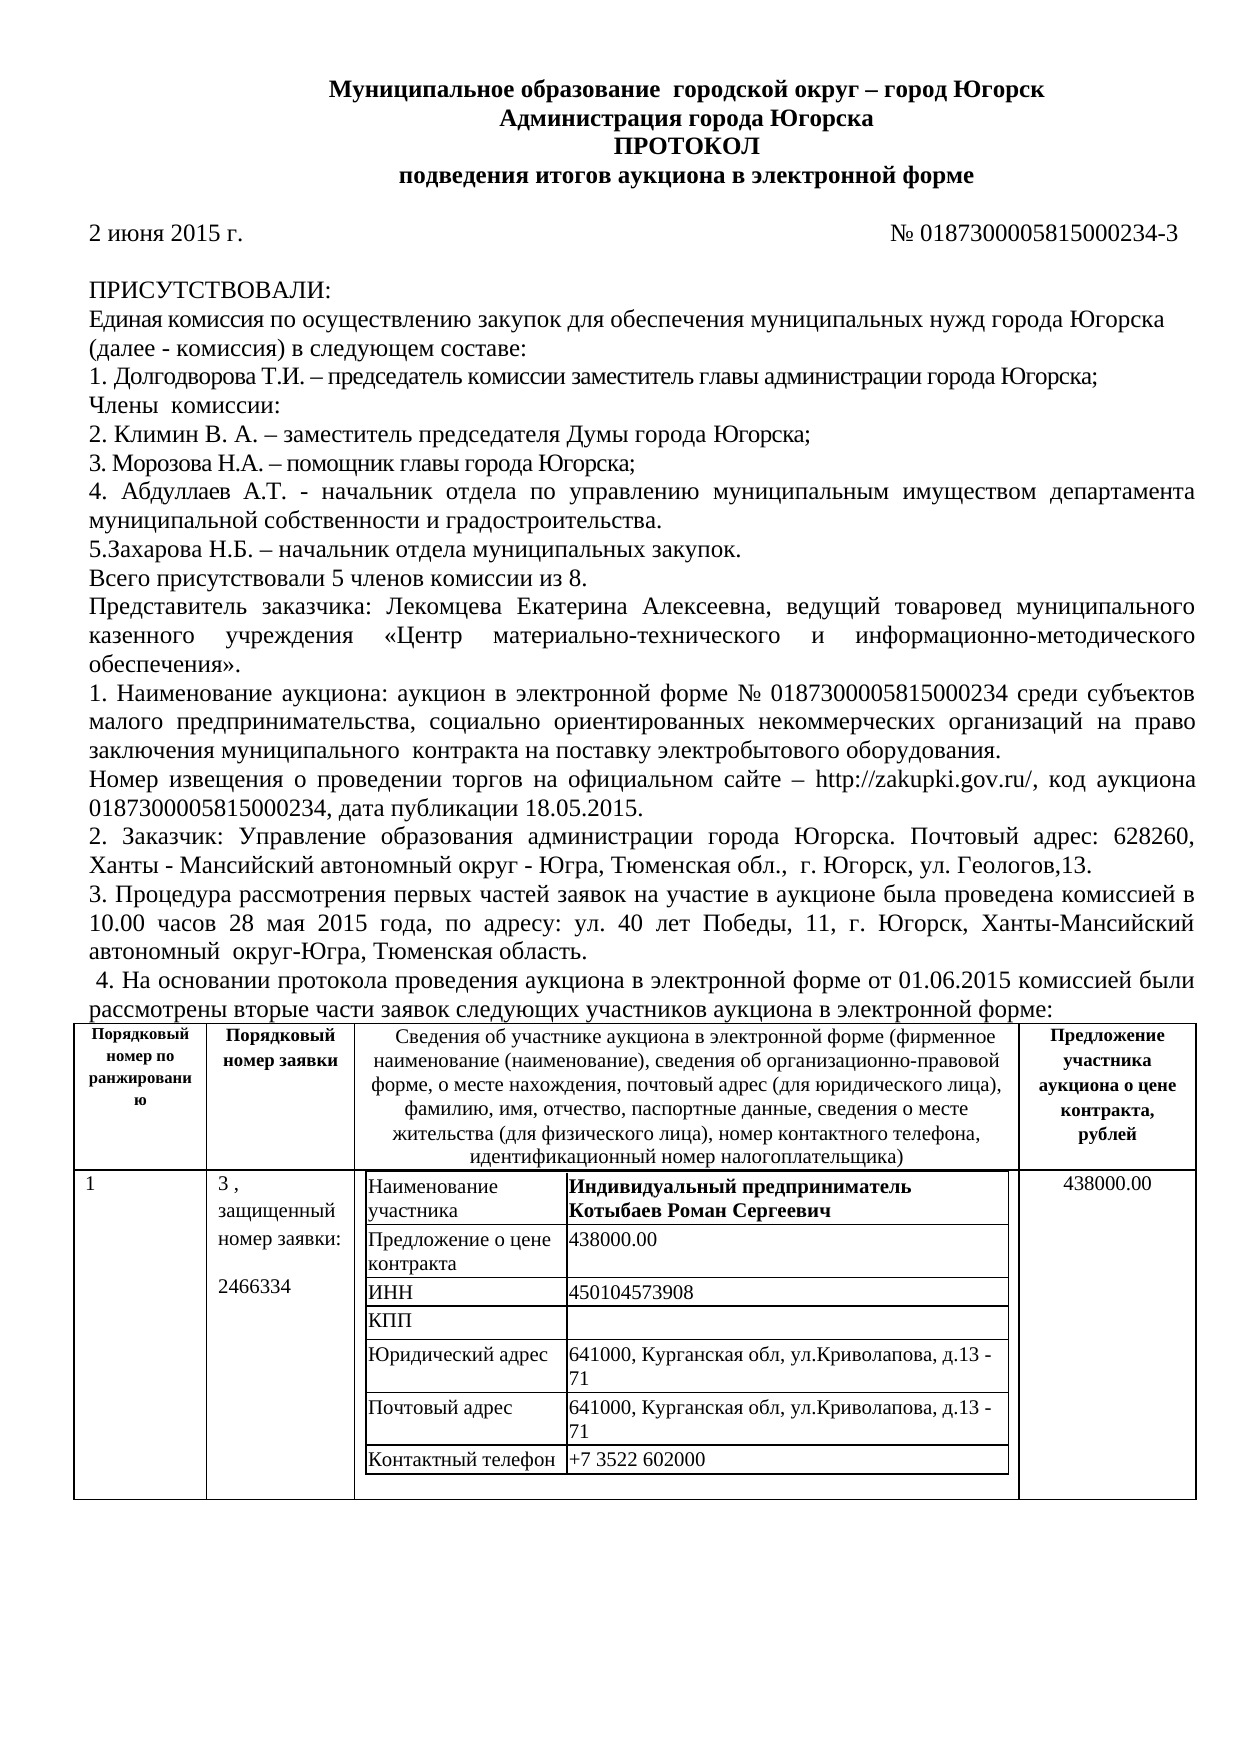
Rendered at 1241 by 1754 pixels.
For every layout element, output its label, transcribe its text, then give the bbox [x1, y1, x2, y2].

text 5.Захарова Н.Б. – начальник отдела муниципальных закупок. [88, 534, 1226, 563]
text Всего присутствовали 5 членов комиссии из 8. [88, 563, 1226, 591]
text 2. Заказчик: Управление образования администрации города Югорска. Почтовый адрес: 628260, Ханты - Мансийский автономный округ - Югра, Тюменская обл., г. Югорск, ул. Геологов,13. [88, 821, 1196, 879]
text 3. Морозова Н.А. – помощник главы города Югорска; [88, 448, 1196, 476]
text 4. Абдуллаев А.Т. - начальник отдела по управлению муниципальным имуществом департамента муниципальной собственности и градостроительства. [88, 476, 1196, 534]
text 3. Процедура рассмотрения первых частей заявок на участие в аукционе была проведена комиссией в 10.00 часов 28 мая 2015 года, по адресу: ул. 40 лет Победы, 11, г. Югорск, Ханты-Мансийский автономный округ-Югра, Тюменская область. [88, 879, 1196, 965]
table_cell 1 [75, 1171, 206, 1499]
text Администрация города Югорска [177, 103, 1196, 131]
text 2 июня 2015 г. № 0187300005815000234-3 [88, 218, 1196, 246]
text 2. Климин В. А. – заместитель председателя Думы города Югорска; [88, 419, 1196, 448]
text Представитель заказчика: Лекомцева Екатерина Алексеевна, ведущий товаровед муниципального казенного учреждения «Центр материально-технического и информационно-методического обеспечения». [88, 591, 1196, 678]
table_header Порядковый номер по ранжированию [75, 1024, 206, 1169]
text Члены комиссии: [88, 390, 1196, 419]
table_header Сведения об участнике аукциона в электронной форме (фирменное наименование (наименование), сведения об организационно-правовой форме, о месте нахождения, почтовый адрес (для юридического лица), фамилию, имя, отчество, паспортные данные, сведения о месте жительства (для физического лица), номер контактного телефона, идентификационный номер налогоплательщика) [355, 1024, 1018, 1169]
text Муниципальное образование городской округ – город Югорск [177, 74, 1196, 103]
table_cell 3 , защищенный номер заявки: 2466334 [207, 1171, 354, 1499]
text подведения итогов аукциона в электронной форме [177, 160, 1196, 189]
text Единая комиссия по осуществлению закупок для обеспечения муниципальных нужд города Югорска (далее - комиссия) в следующем составе: [88, 304, 1196, 361]
table_cell 438000.00 [1020, 1171, 1195, 1499]
text ПРОТОКОЛ [177, 131, 1196, 160]
text 1. Наименование аукциона: аукцион в электронной форме № 0187300005815000234 среди субъектов малого предпринимательства, социально ориентированных некоммерческих организаций на право заключения муниципального контракта на поставку электробытового оборудования. [88, 678, 1196, 764]
table_cell [355, 1171, 1018, 1499]
text 1. Долгодворова Т.И. – председатель комиссии заместитель главы администрации города Югорска; [88, 361, 1196, 390]
table_header Порядковый номер заявки [207, 1024, 354, 1169]
text ПРИСУТСТВОВАЛИ: [88, 275, 1196, 304]
text Номер извещения о проведении торгов на официальном сайте – http://zakupki.gov.ru/, код аукциона 0187300005815000234, дата публикации 18.05.2015. [88, 764, 1196, 821]
table_header Предложение участника аукциона о цене контракта, рублей [1020, 1024, 1195, 1169]
text 4. На основании протокола проведения аукциона в электронной форме от 01.06.2015 комиссией были рассмотрены вторые части заявок следующих участников аукциона в электронной форме: [88, 965, 1196, 1023]
